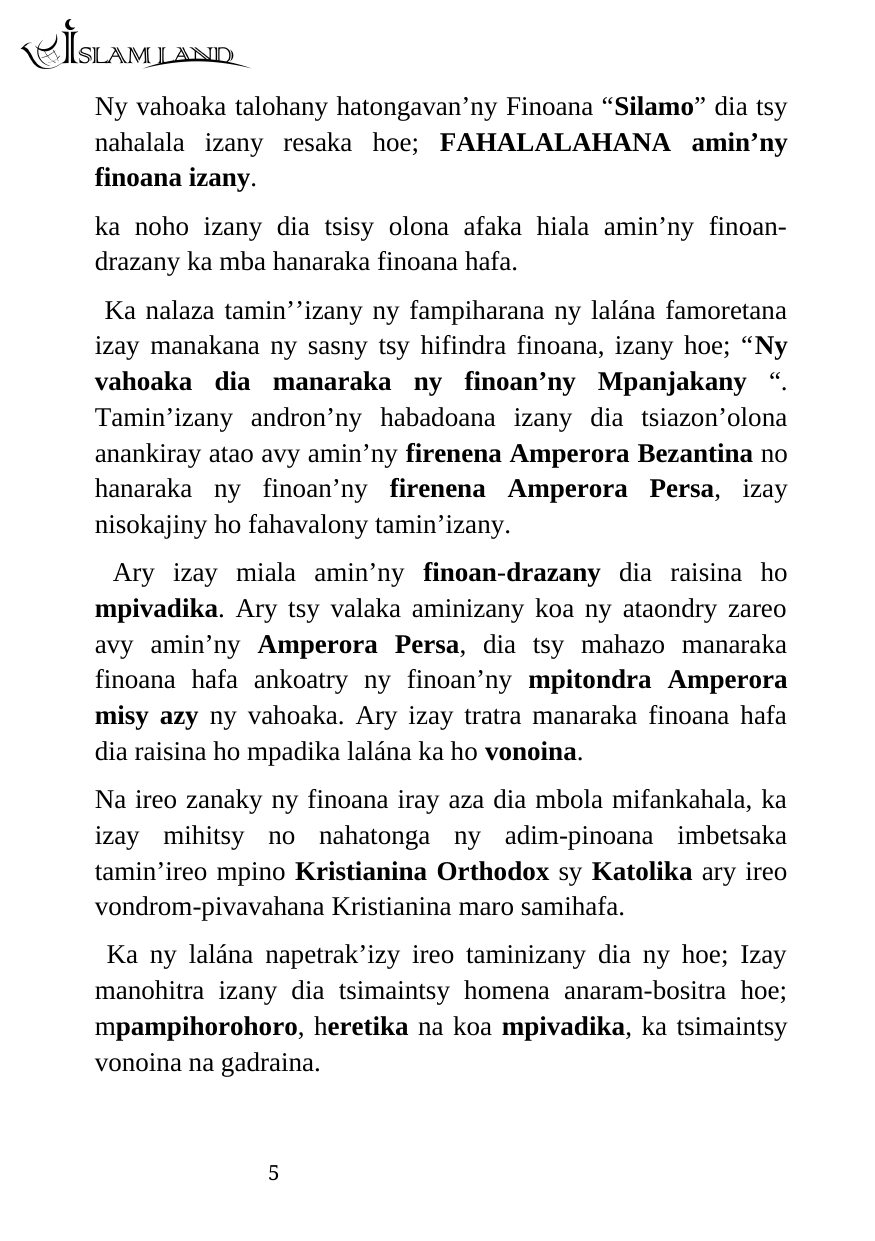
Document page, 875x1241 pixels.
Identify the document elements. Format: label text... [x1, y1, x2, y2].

text Na ireo zanaky ny finoana iray aza dia mbola mifankahala, ka izay mihitsy no nahatonga ny adim-pinoana imbetsaka tamin’ireo mpino Kristianina Orthodox sy Katolika ary ireo vondrom-pivavahana Kristianina maro samihafa. [94, 783, 788, 922]
text Ka ny lalána napetrak’izy ireo taminizany dia ny hoe; Izay manohitra izany dia tsimaintsy homena anaram-bositra hoe; mpampihorohoro, heretika na koa mpivadika, ka tsimaintsy vonoina na gadraina. [94, 939, 788, 1077]
text ka noho izany dia tsisy olona afaka hiala amin’ny finoan-drazany ka mba hanaraka finoana hafa. [94, 210, 788, 277]
text Ny vahoaka talohany hatongavan’ny Finoana “Silamo” dia tsy nahalala izany resaka hoe; FAHALALAHANA amin’ny finoana izany. [94, 90, 788, 193]
text Ary izay miala amin’ny finoan-drazany dia raisina ho mpivadika. Ary tsy valaka aminizany koa ny ataondry zareo avy amin’ny Amperora Persa, dia tsy mahazo manaraka finoana hafa ankoatry ny finoan’ny mpitondra Amperora misy azy ny vahoaka. Ary izay tratra manaraka finoana hafa dia raisina ho mpadika lalána ka ho vonoina. [94, 556, 788, 766]
text Ka nalaza tamin’’izany ny fampiharana ny lalána famoretana izay manakana ny sasny tsy hifindra finoana, izany hoe; “Ny vahoaka dia manaraka ny finoan’ny Mpanjakany “. Tamin’izany andron’ny habadoana izany dia tsiazon’olona anankiray atao avy amin’ny firenena Amperora Bezantina no hanaraka ny finoan’ny firenena Amperora Persa, izay nisokajiny ho fahavalony tamin’izany. [94, 294, 788, 539]
picture [20, 19, 252, 69]
